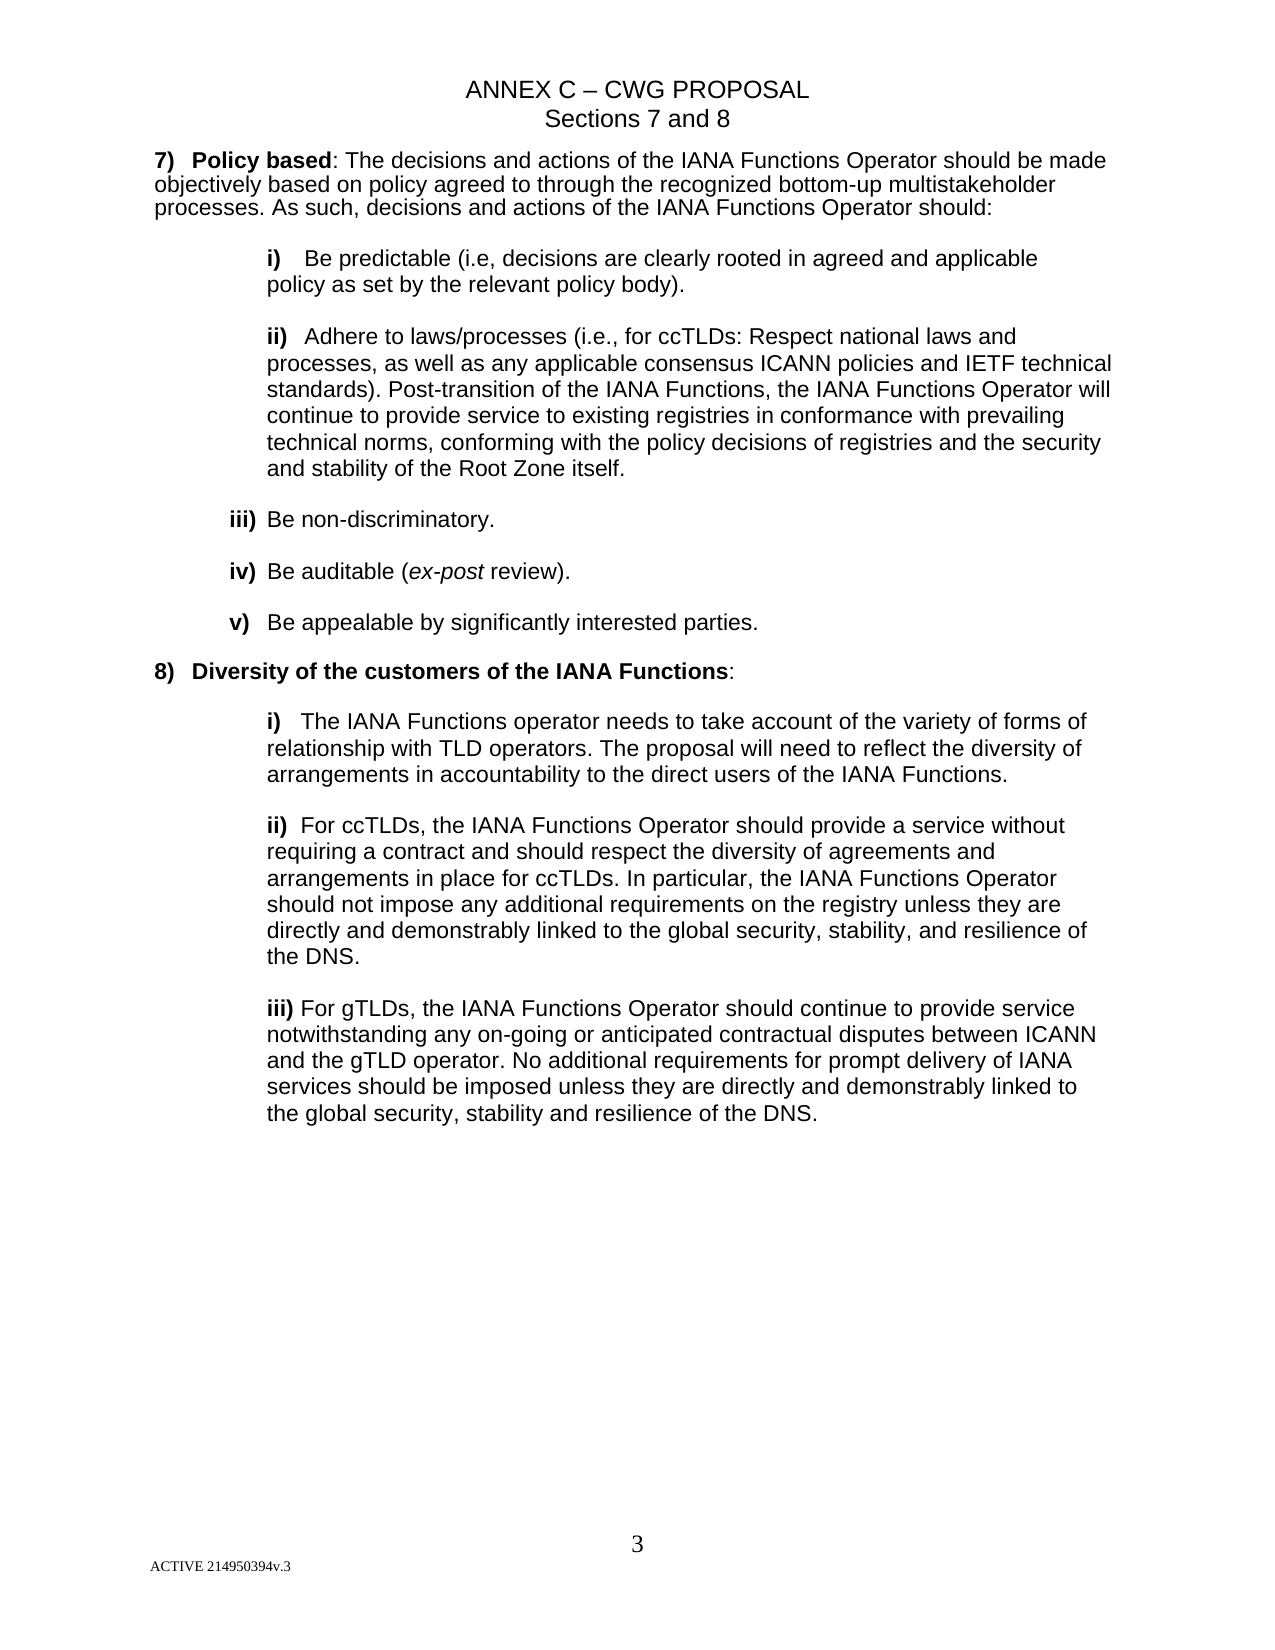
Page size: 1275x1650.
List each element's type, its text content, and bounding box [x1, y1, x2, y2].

text i) Be predictable (i.e, decisions are clearly rooted in agreed and applicable policy as set by the relevant policy body). [267, 246, 1101, 298]
text v) Be appealable by significantly interested parties. [229, 609, 1127, 635]
text ii) For ccTLDs, the IANA Functions Operator should provide a service without requiring a contract and should respect the diversity of agreements and arrangements in place for ccTLDs. In particular, the IANA Functions Operator should not impose any additional requirements on the registry unless they are directly and demonstrably linked to the global security, stability, and resilience of the DNS. [267, 813, 1101, 970]
text iii) For gTLDs, the IANA Functions Operator should continue to provide service notwithstanding any on-going or anticipated contractual disputes between ICANN and the gTLD operator. No additional requirements for prompt delivery of IANA services should be imposed unless they are directly and demonstrably linked to the global security, stability and resilience of the DNS. [267, 995, 1101, 1126]
text 7) Policy based: The decisions and actions of the IANA Functions Operator should be made objectively based on policy agreed to through the recognized bottom-up multistakeholder processes. As such, decisions and actions of the IANA Functions Operator should: [154, 150, 1127, 221]
text i) The IANA Functions operator needs to take account of the variety of forms of relationship with TLD operators. The proposal will need to reflect the diversity of arrangements in accountability to the direct users of the IANA Functions. [267, 709, 1101, 788]
text iii) Be non-discriminatory. [229, 506, 1127, 533]
text iv) Be auditable (ex-post review). [229, 558, 1127, 584]
text ii) Adhere to laws/processes (i.e., for ccTLDs: Respect national laws and processes, as well as any applicable consensus ICANN policies and IETF technical standards). Post-transition of the IANA Functions, the IANA Functions Operator will continue to provide service to existing registries in conformance with prevailing technical norms, conforming with the policy decisions of registries and the security and stability of the Root Zone itself. [267, 323, 1119, 481]
text 8) Diversity of the customers of the IANA Functions: [154, 660, 1127, 684]
